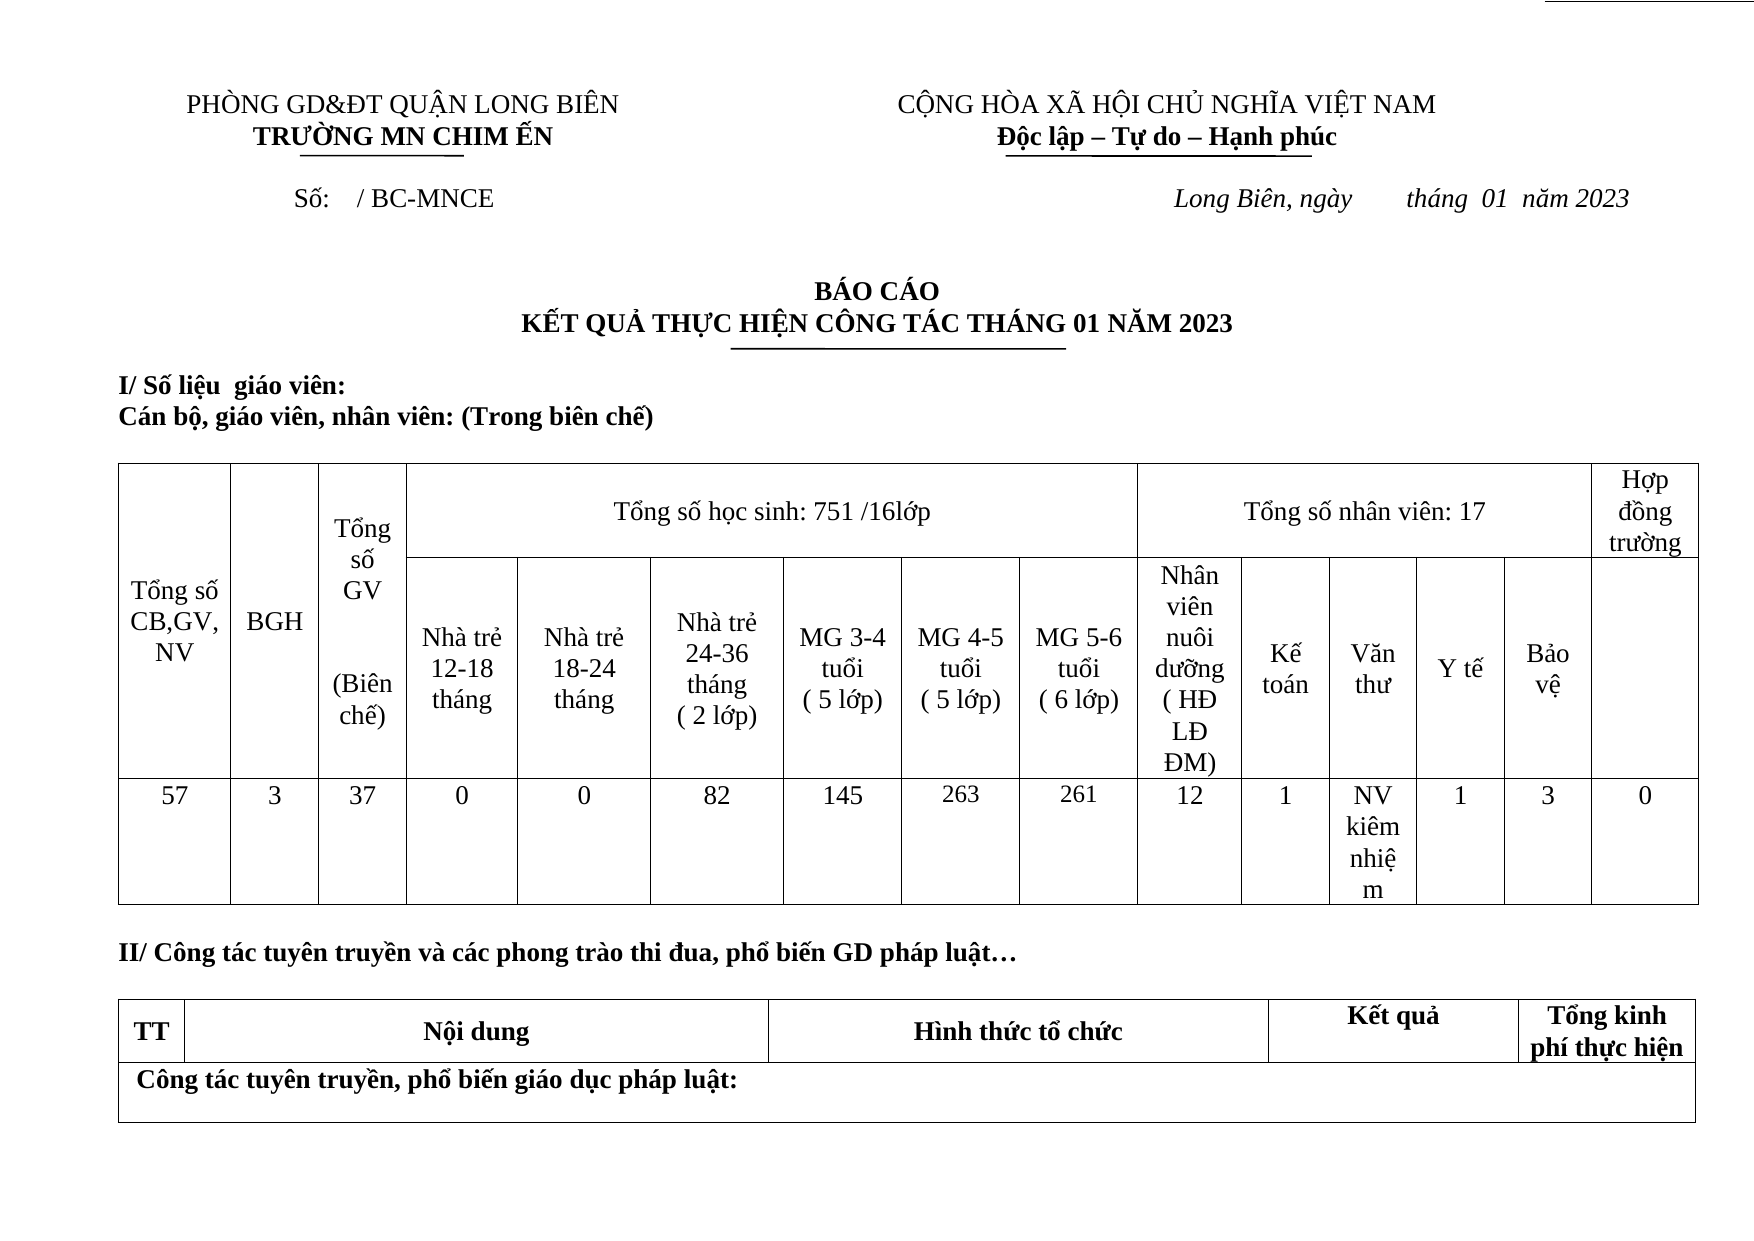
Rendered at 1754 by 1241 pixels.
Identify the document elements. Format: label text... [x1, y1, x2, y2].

table_cell Văn thư [1330, 558, 1416, 778]
table_cell 12 [1138, 779, 1241, 904]
table_header PHÒNG GD&ĐT QUẬN LONG BIÊN TRƯỜNG MN CHIM ẾN Số: / BC-MNCE [113, 89, 693, 213]
table_cell 3 [231, 779, 318, 904]
table_header Hình thức tổ chức [769, 1000, 1268, 1062]
table_cell 1 [1417, 779, 1504, 904]
table_cell [1592, 558, 1698, 778]
text II/ Công tác tuyên truyền và các phong trào thi đua, phổ biến GD pháp luật… [118, 936, 1636, 967]
table_cell 1 [1242, 779, 1329, 904]
table_header Tổng kinh phí thực hiện [1519, 1000, 1695, 1062]
table_cell 261 [1020, 779, 1137, 904]
table_cell 57 [119, 779, 230, 904]
table_header Tổng số học sinh: 751 /16lớp [407, 464, 1137, 557]
table_cell Công tác tuyên truyền, phổ biến giáo dục pháp luật: [119, 1063, 1695, 1122]
table_cell Nhà trẻ 18-24 tháng [518, 558, 650, 778]
table_header Kết quả [1269, 1000, 1518, 1062]
table_cell Nhà trẻ 12-18 tháng [407, 558, 517, 778]
text I/ Số liệu giáo viên: [118, 369, 1636, 400]
table_cell Bảo vệ [1505, 558, 1591, 778]
table_cell Nhà trẻ 24-36 tháng ( 2 lớp) [651, 558, 783, 778]
text KẾT QUẢ THỰC HIỆN CÔNG TÁC THÁNG 01 NĂM 2023 [118, 307, 1636, 338]
table_cell Kế toán [1242, 558, 1329, 778]
table_cell 37 [319, 779, 406, 904]
table_header TT [119, 1000, 184, 1062]
table_cell Y tế [1417, 558, 1504, 778]
table_cell MG 4-5 tuổi ( 5 lớp) [902, 558, 1019, 778]
text BÁO CÁO [118, 276, 1636, 307]
table_header CỘNG HÒA XÃ HỘI CHỦ NGHĨA VIỆT NAM Độc lập – Tự do – Hạnh phúc Long Biên, ngày tháng 01 năm 2023 [693, 89, 1641, 213]
table_cell 0 [407, 779, 517, 904]
table_cell Nhân viên nuôi dưỡng ( HĐ LĐ ĐM) [1138, 558, 1241, 778]
table_header Tổng số CB,GV, NV [119, 464, 230, 778]
table_cell 145 [784, 779, 901, 904]
table_cell 263 [902, 779, 1019, 904]
table_cell 3 [1505, 779, 1591, 904]
table_cell 0 [518, 779, 650, 904]
table_header Hợp đồng trường [1592, 464, 1698, 557]
table_cell MG 5-6 tuổi ( 6 lớp) [1020, 558, 1137, 778]
table_header Tổng số GV (Biên chế) [319, 464, 406, 778]
table_header Tổng số nhân viên: 17 [1138, 464, 1591, 557]
text Cán bộ, giáo viên, nhân viên: (Trong biên chế) [118, 400, 1636, 431]
table_header Nội dung [185, 1000, 768, 1062]
table_header BGH [231, 464, 318, 778]
table_cell NV kiêm nhiệm [1330, 779, 1416, 904]
table_cell 82 [651, 779, 783, 904]
table_cell 0 [1592, 779, 1698, 904]
table_cell MG 3-4 tuổi ( 5 lớp) [784, 558, 901, 778]
